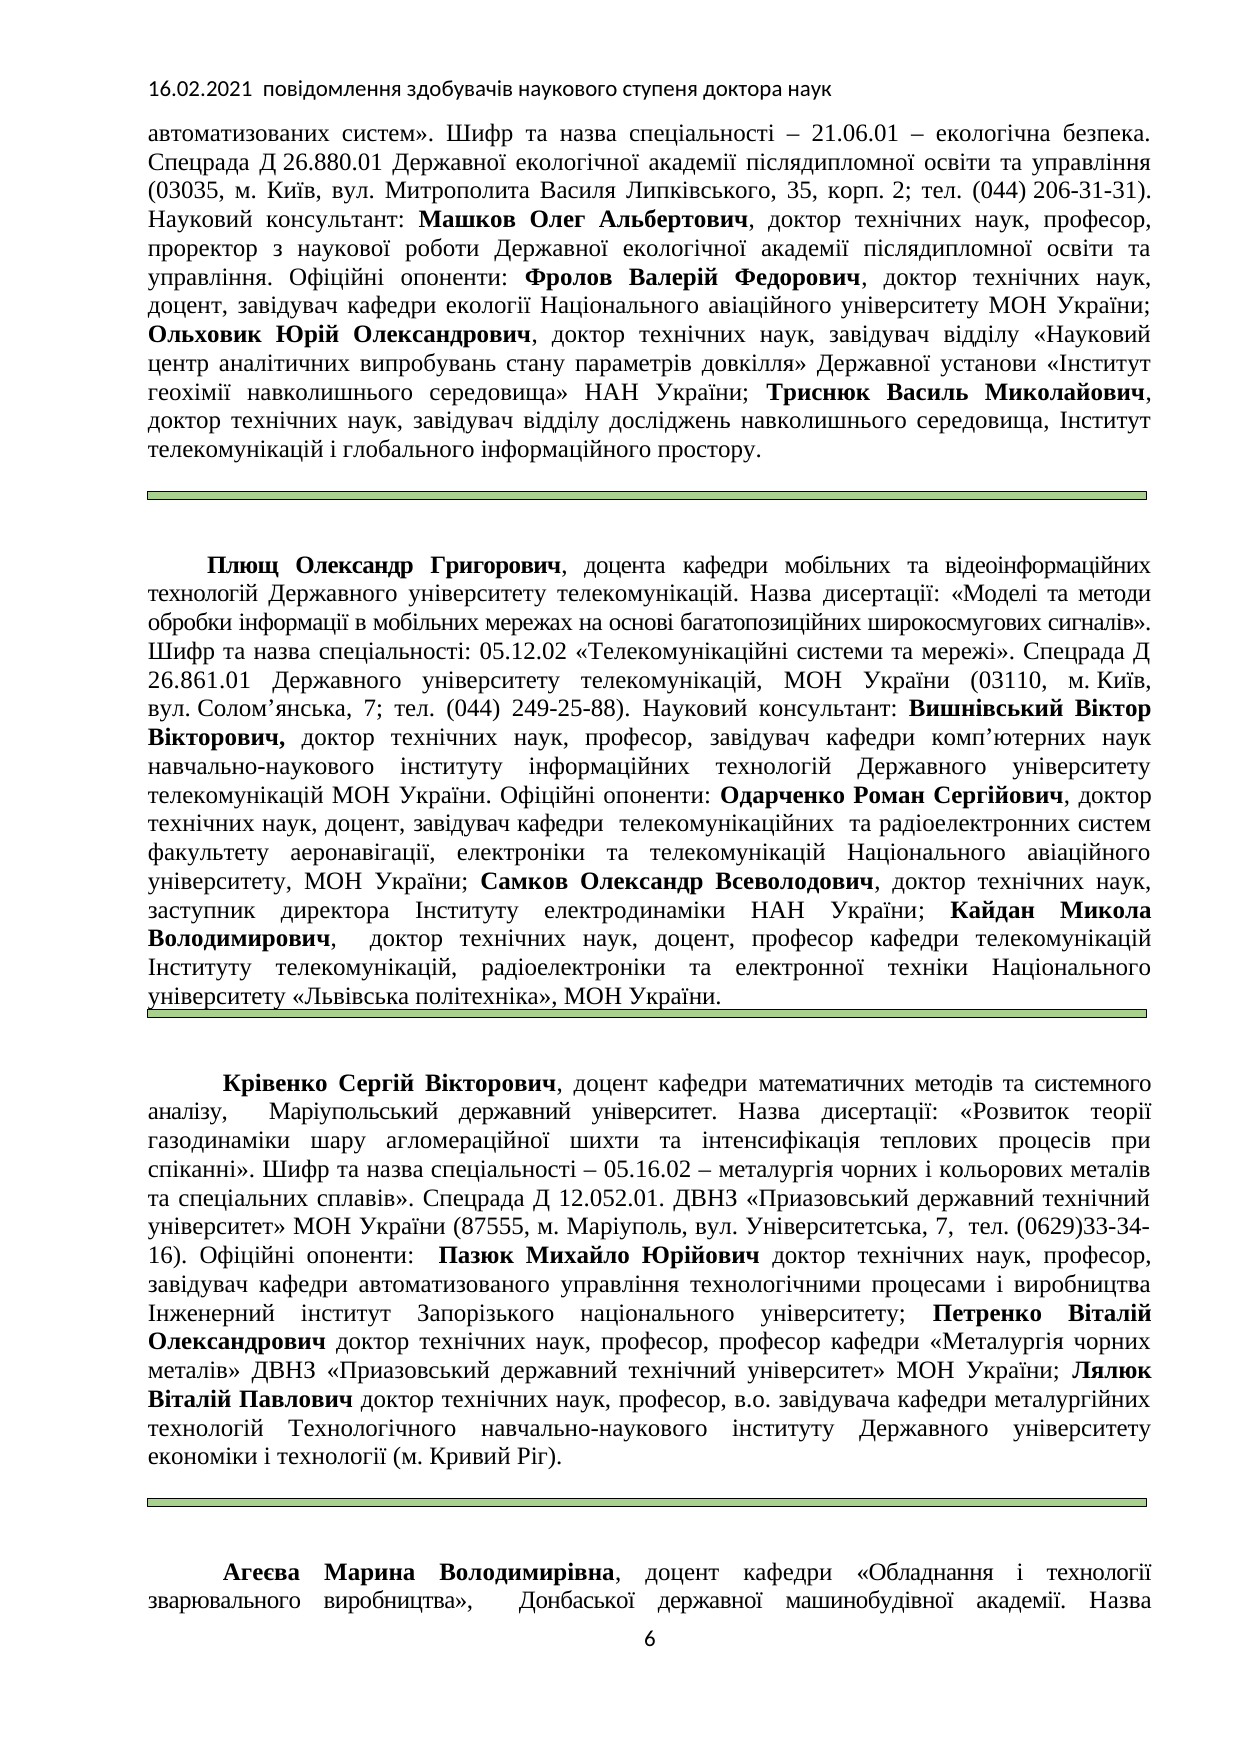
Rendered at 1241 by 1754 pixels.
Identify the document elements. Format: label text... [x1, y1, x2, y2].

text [148, 118, 1152, 463]
text Крівенко Сергій Вікторович, доцент кафедри математичних методів та системного аналізу, Маріупольський державний університет. Назва дисертації: «Розвиток теорії газодинаміки шару агломераційної шихти та інтенсифікація теплових процесів при спіканні». Шифр та назва спеціальності – 05.16.02 – металургія чорних і кольорових металів та спеціальних сплавів». Спецрада Д 12.052.01. ДВНЗ «Приазовський державний технічний університет» МОН України (87555, м. Маріуполь, вул. Університетська, 7, тел. (0629)33-34-16). Офіційні опоненти: Пазюк Михайло Юрійович доктор технічних наук, професор, завідувач кафедри автоматизованого управління технологічними процесами і виробництва Інженерний інститут Запорізького національного університету; Петренко Віталій Олександрович доктор технічних наук, професор, професор кафедри «Металургія чорних металів» ДВНЗ «Приазовський державний технічний університет» МОН України; Лялюк Віталій Павлович доктор технічних наук, професор, в.о. завідувача кафедри металургійних технологій Технологічного навчально-наукового інституту Державного університету економіки і технології (м. Кривий Ріг). [148, 1068, 1152, 1470]
text Плющ Олександр Григорович, доцента кафедри мобільних та відеоінформаційних технологій Державного університету телекомунікацій. Назва дисертації: «Моделі та методи обробки інформації в мобільних мережах на основі багатопозиційних широкосмугових сигналів». Шифр та назва спеціальності: 05.12.02 «Телекомунікаційні системи та мережі». Спецрада Д 26.861.01 Державного університету телекомунікацій, МОН України (03110, м. Київ, вул. Солом’янська, 7; тел. (044) 249-25-88). Науковий консультант: Вишнівський Віктор Вікторович, доктор технічних наук, професор, завідувач кафедри комп’ютерних наук навчально-наукового інституту інформаційних технологій Державного університету телекомунікацій МОН України. Офіційні опоненти: Одарченко Роман Сергійович, доктор технічних наук, доцент, завідувач кафедри телекомунікаційних та радіоелектронних систем факультету аеронавігації, електроніки та телекомунікацій Національного авіаційного університету, МОН України; Самков Олександр Всеволодович, доктор технічних наук, заступник директора Інституту електродинаміки НАН України; Кайдан Микола Володимирович, доктор технічних наук, доцент, професор кафедри телекомунікацій Інституту телекомунікацій, радіоелектроніки та електронної техніки Національного університету «Львівська політехніка», МОН України. [148, 550, 1152, 1010]
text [148, 1557, 1152, 1614]
